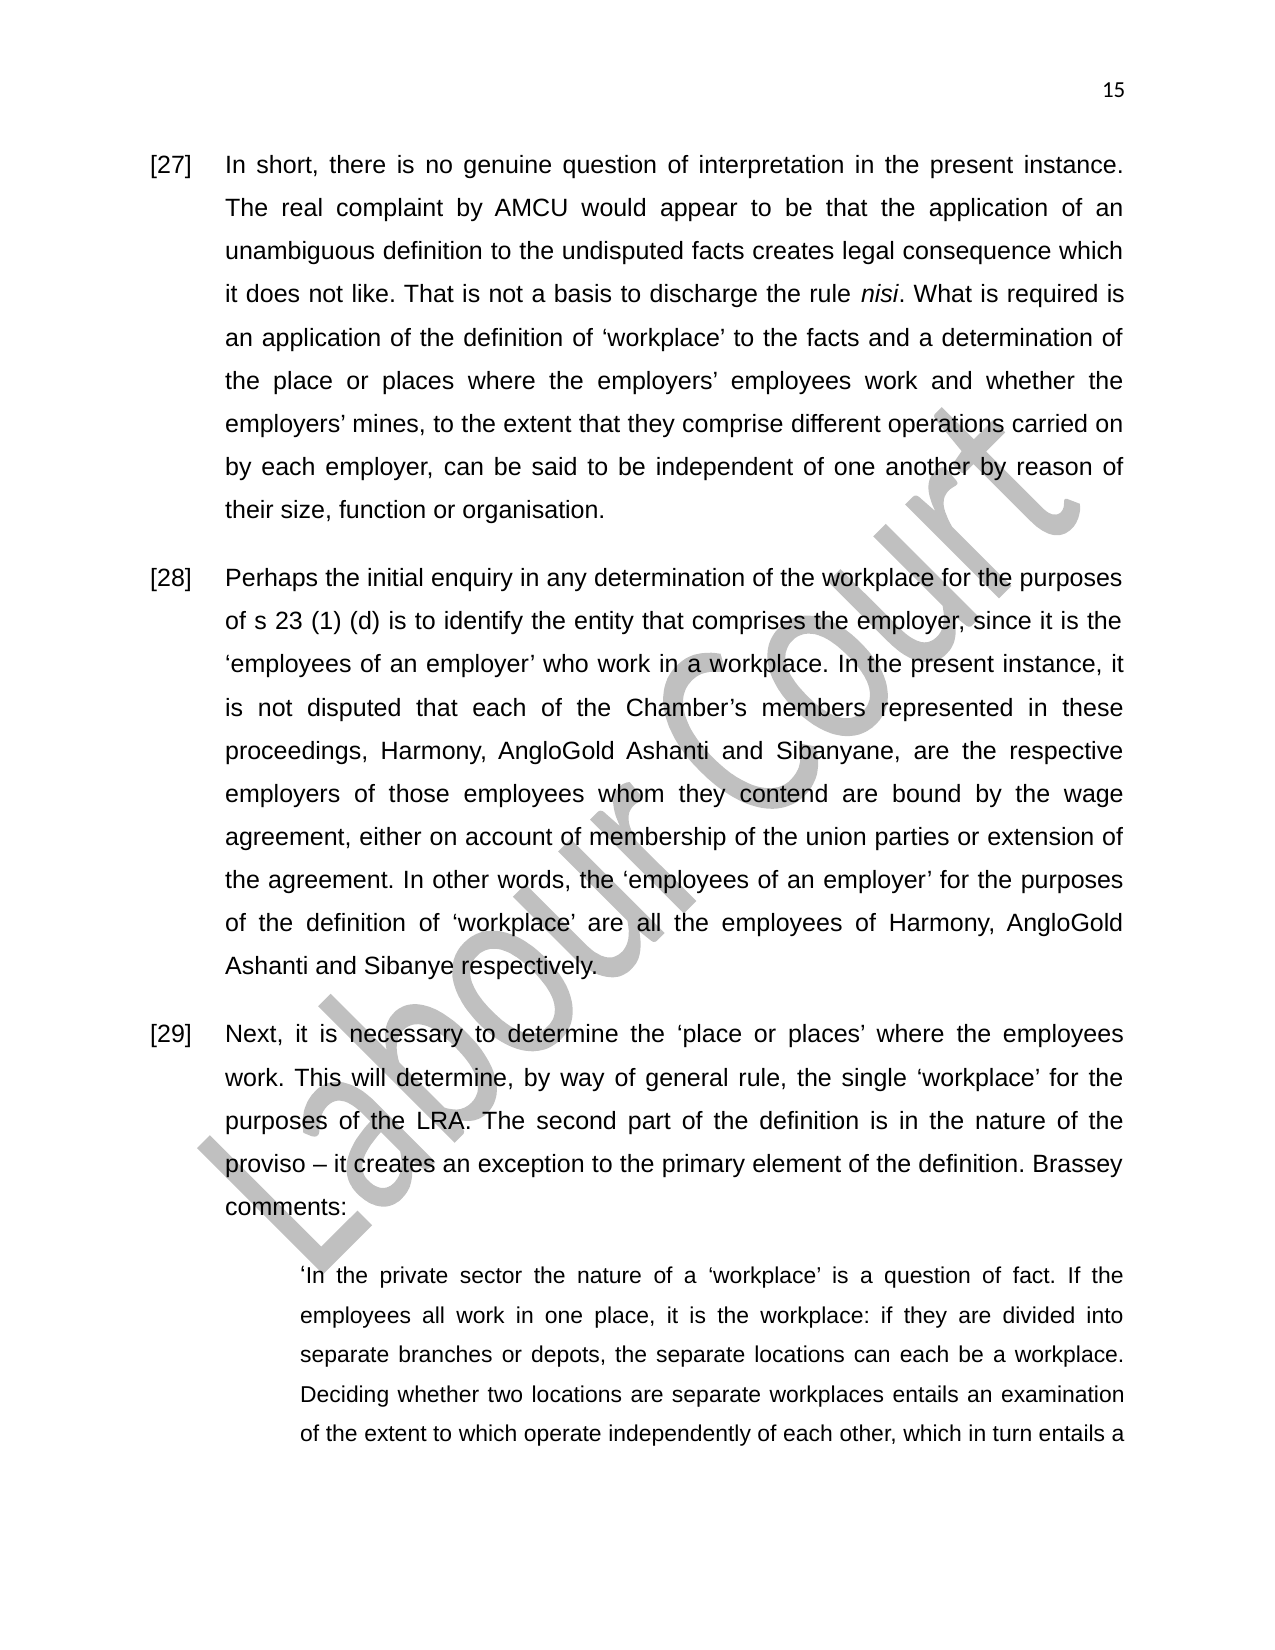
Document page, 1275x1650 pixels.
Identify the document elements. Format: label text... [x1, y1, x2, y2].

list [300, 1260, 1125, 1447]
list [29] Next, it is necessary to determine the ‘place or places’ where the employees work. This will determine, by way of general rule, the single ‘workplace’ for the purposes of the LRA. The second part of the definition is in the nature of the proviso – it creates an exception to the primary element of the definition. Brassey comments: [150, 1019, 1125, 1221]
list [27] In short, there is no genuine question of interpretation in the present instance. The real complaint by AMCU would appear to be that the application of an unambiguous definition to the undisputed facts creates legal consequence which it does not like. That is not a basis to discharge the rule nisi. What is required is an application of the definition of ‘workplace’ to the facts and a determination of the place or places where the employers’ employees work and whether the employers’ mines, to the extent that they comprise different operations carried on by each employer, can be said to be independent of one another by reason of their size, function or organisation. [150, 150, 1125, 524]
list [28] Perhaps the initial enquiry in any determination of the workplace for the purposes of s 23 (1) (d) is to identify the entity that comprises the employer, since it is the ‘employees of an employer’ who work in a workplace. In the present instance, it is not disputed that each of the Chamber’s members represented in these proceedings, Harmony, AngloGold Ashanti and Sibanyane, are the respective employers of those employees whom they contend are bound by the wage agreement, either on account of membership of the union parties or extension of the agreement. In other words, the ‘employees of an employer’ for the purposes of the definition of ‘workplace’ are all the employees of Harmony, AngloGold Ashanti and Sibanye respectively. [150, 563, 1125, 980]
